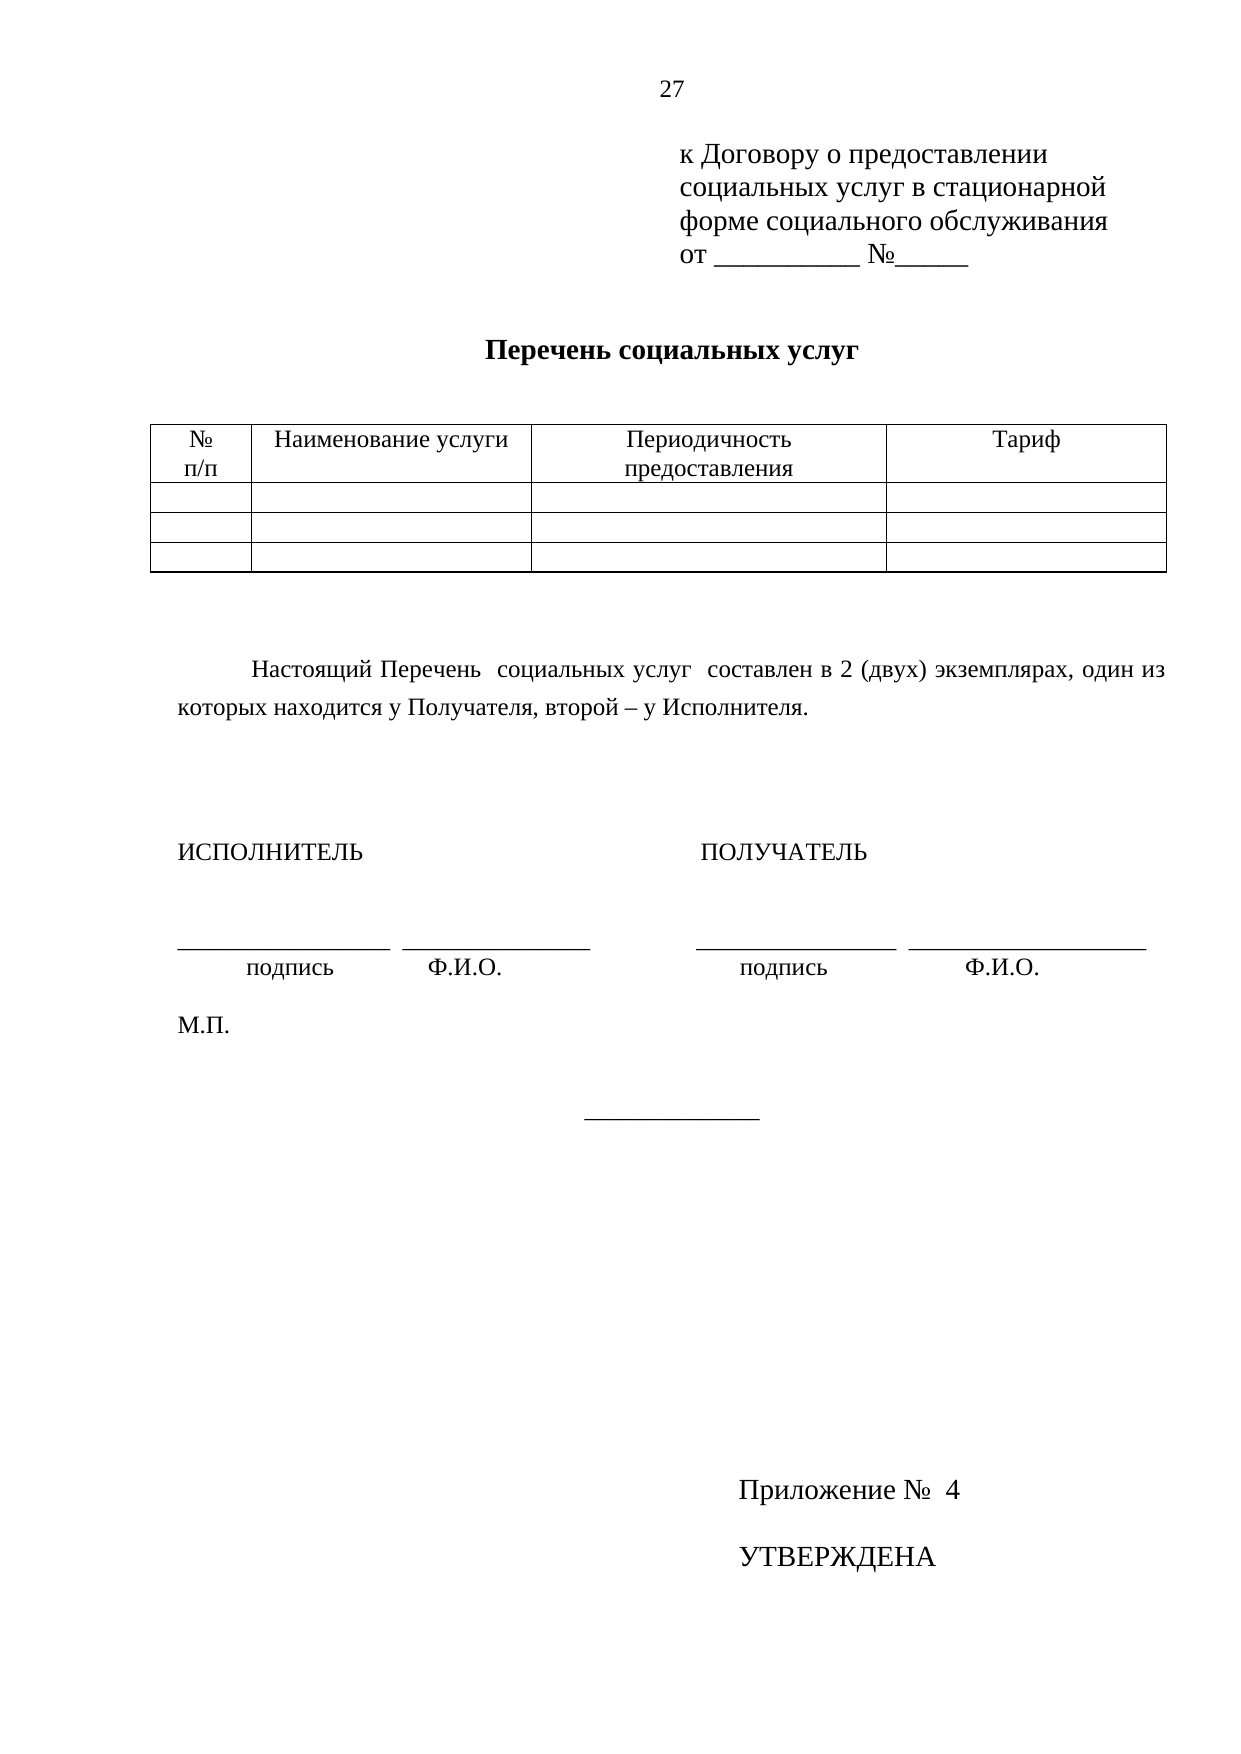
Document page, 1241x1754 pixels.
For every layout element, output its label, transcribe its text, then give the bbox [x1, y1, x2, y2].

table_cell [887, 513, 1166, 542]
text Настоящий Перечень социальных услуг составлен в 2 (двух) экземплярах, один из которых находится у Получателя, второй – у Исполнителя. [177, 647, 1167, 722]
table_cell [151, 483, 251, 512]
table_cell [532, 543, 886, 571]
text М.П. [177, 1010, 1167, 1039]
table_cell [151, 513, 251, 542]
table_header Наименование услуги [252, 425, 531, 482]
table_cell [887, 483, 1166, 512]
table_cell [532, 513, 886, 542]
table_cell [532, 483, 886, 512]
table_header Периодичность предоставления [532, 425, 886, 482]
table_cell [252, 543, 531, 571]
text _________________ _______________ ________________ ___________________ [177, 924, 1167, 952]
text Перечень социальных услуг [177, 332, 1167, 366]
text подпись Ф.И.О. подпись Ф.И.О. [177, 952, 1167, 981]
table_header Тариф [887, 425, 1166, 482]
text к Договору о предоставлении социальных услуг в стационарной форме социального обслуживания [679, 136, 1167, 237]
text УТВЕРЖДЕНА [738, 1539, 1167, 1572]
table_header № п/п [151, 425, 251, 482]
table_cell [252, 483, 531, 512]
table_cell [252, 513, 531, 542]
text от __________ №_____ [679, 237, 1167, 270]
table_cell [887, 543, 1166, 571]
text Приложение № 4 [738, 1472, 1167, 1505]
text ______________ [177, 1082, 1167, 1126]
text ИСПОЛНИТЕЛЬ ПОЛУЧАТЕЛЬ [177, 837, 1167, 866]
table_cell [151, 543, 251, 571]
